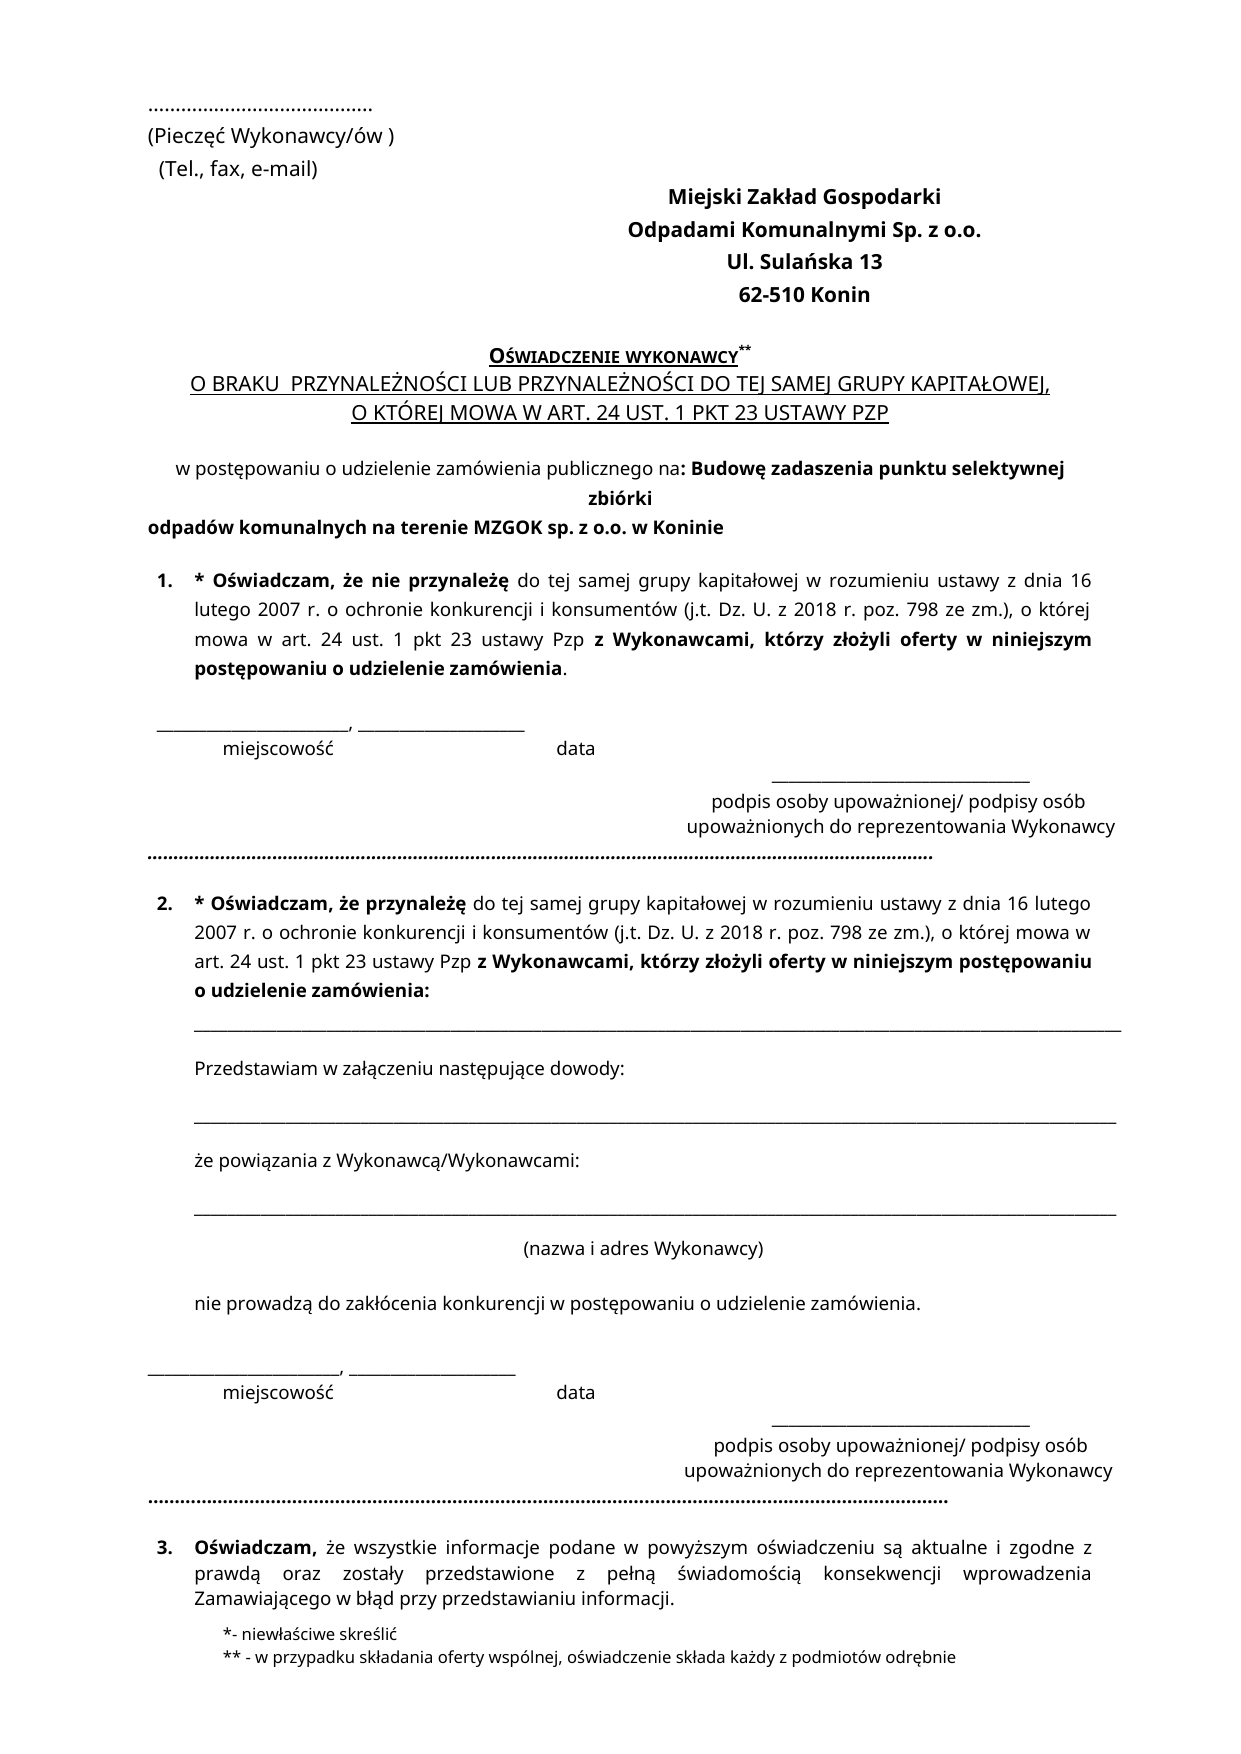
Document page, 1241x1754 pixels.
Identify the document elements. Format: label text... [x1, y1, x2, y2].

text _______________________, ____________________ [148, 1354, 1093, 1379]
text (nazwa i adres Wykonawcy) [194, 1236, 1093, 1261]
text (Tel., fax, e-mail) [148, 154, 1093, 182]
text Miejski Zakład Gospodarki [516, 182, 1093, 211]
text _______________________________ [148, 760, 1093, 786]
text podpis osoby upoważnionej/ podpisy osób [148, 1432, 1093, 1458]
text _______________________________ [148, 1405, 1093, 1430]
text że powiązania z Wykonawcą/Wykonawcami: [194, 1147, 1093, 1173]
text Odpadami Komunalnymi Sp. z o.o. [516, 215, 1093, 243]
text ………………………………….. [148, 89, 1093, 117]
text Przedstawiam w załączeniu następujące dowody: [194, 1056, 1093, 1081]
text (Pieczęć Wykonawcy/ów ) [148, 121, 1093, 150]
text O BRAKU PRZYNALEŻNOŚCI LUB PRZYNALEŻNOŚCI DO TEJ SAMEJ GRUPY KAPITAŁOWEJ, [148, 369, 1093, 398]
text miejscowość data [148, 735, 1093, 760]
text Oświadczenie wykonawcy** [148, 341, 1093, 369]
list Oświadczam, że wszystkie informacje podane w powyższym oświadczeniu są aktualne i zgodne z prawdą oraz zostały przedstawione z pełną świadomością konsekwencji wprowadzenia Zamawiającego w błąd przy przedstawianiu informacji. [157, 1534, 1093, 1611]
text , [194, 1193, 1093, 1219]
text odpadów komunalnych na terenie MZGOK sp. z o.o. w Koninie [148, 514, 1093, 540]
text 62-510 Konin [516, 280, 1093, 308]
text upoważnionych do reprezentowania Wykonawcy [148, 813, 1093, 839]
text O KTÓREJ MOWA W ART. 24 UST. 1 PKT 23 USTAWY PZP [148, 398, 1093, 426]
list * Oświadczam, że nie przynależę do tej samej grupy kapitałowej w rozumieniu ustawy z dnia 16 lutego 2007 r. o ochronie konkurencji i konsumentów (j.t. Dz. U. z 2018 r. poz. 798 ze zm.), o której mowa w art. 24 ust. 1 pkt 23 ustawy Pzp z Wykonawcami, którzy złożyli oferty w niniejszym postępowaniu o udzielenie zamówienia. [157, 567, 1093, 681]
text nie prowadzą do zakłócenia konkurencji w postępowaniu o udzielenie zamówienia. [194, 1290, 1093, 1316]
text _______________________, ____________________ [157, 709, 1093, 735]
text podpis osoby upoważnionej/ podpisy osób [148, 788, 1093, 813]
text miejscowość data [148, 1379, 1093, 1405]
text , [194, 1101, 1093, 1127]
list * Oświadczam, że przynależę do tej samej grupy kapitałowej w rozumieniu ustawy z dnia 16 lutego 2007 r. o ochronie konkurencji i konsumentów (j.t. Dz. U. z 2018 r. poz. 798 ze zm.), o której mowa w art. 24 ust. 1 pkt 23 ustawy Pzp z Wykonawcami, którzy złożyli oferty w niniejszym postępowaniu o udzielenie zamówienia: [157, 890, 1093, 1003]
text w postępowaniu o udzielenie zamówienia publicznego na: Budowę zadaszenia punktu selektywnej zbiórki [148, 456, 1093, 511]
text …………………………………………………………………………………………………………………………………… [148, 1483, 1093, 1509]
text upoważnionych do reprezentowania Wykonawcy [148, 1458, 1093, 1483]
text ……………………………………………………………………………………………………………………………………. [148, 839, 1093, 864]
text Ul. Sulańska 13 [516, 247, 1093, 276]
